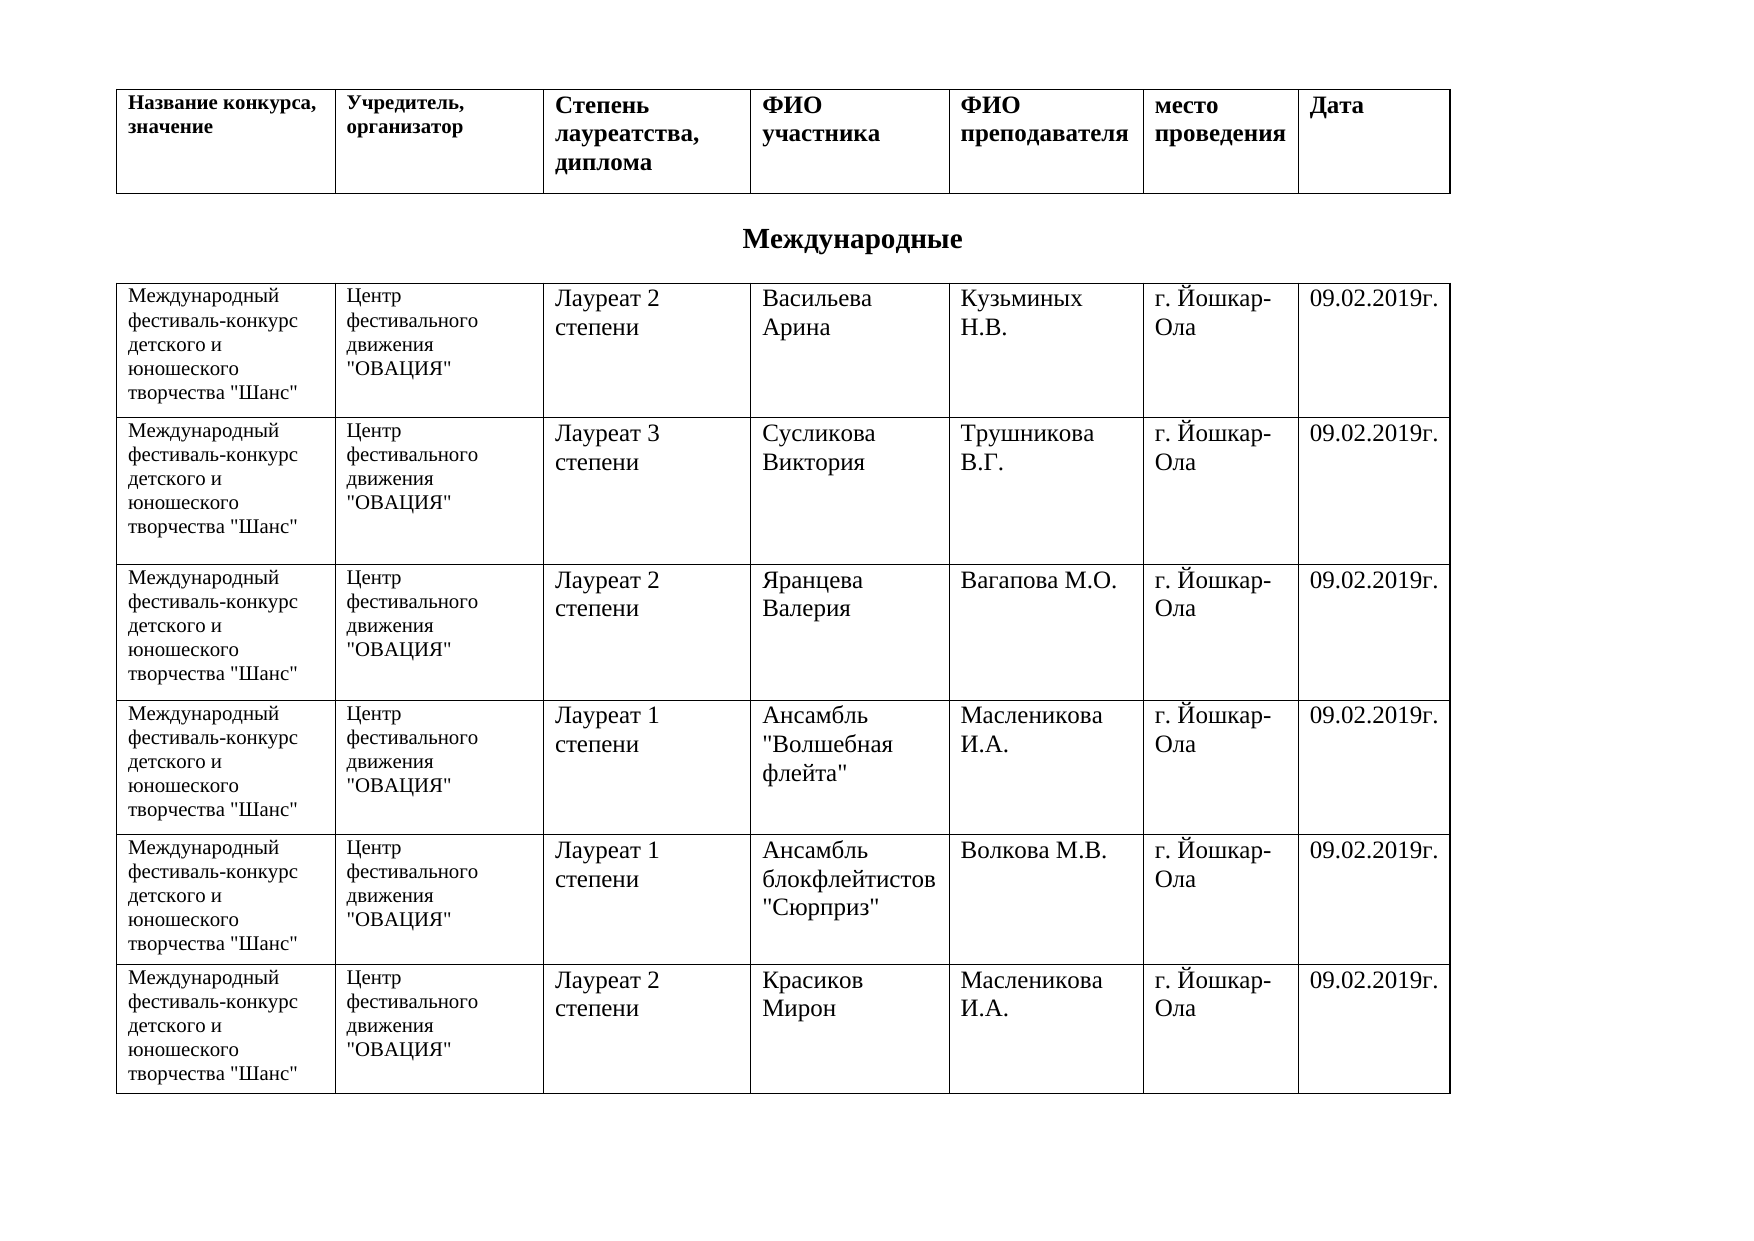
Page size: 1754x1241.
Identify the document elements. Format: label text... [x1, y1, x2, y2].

table_cell 09.02.2019г. [1299, 835, 1449, 964]
table_cell Центр фестивального движения "ОВАЦИЯ" [336, 418, 543, 564]
table_cell Вагапова М.О. [950, 565, 1143, 699]
table_cell Центр фестивального движения "ОВАЦИЯ" [336, 284, 543, 417]
table_cell г. Йошкар-Ола [1144, 701, 1298, 834]
table_cell Сусликова Виктория [751, 418, 949, 564]
table_cell 09.02.2019г. [1299, 284, 1449, 417]
table_cell Международный фестиваль-конкурс детского и юношеского творчества "Шанс" [117, 565, 335, 699]
table_header ФИО участника [751, 90, 949, 193]
table_cell Ансамбль блокфлейтистов "Сюрприз" [751, 835, 949, 964]
table_cell Волкова М.В. [950, 835, 1143, 964]
table_cell Кузьминых Н.В. [950, 284, 1143, 417]
table_header Дата [1299, 90, 1449, 193]
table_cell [336, 965, 543, 1093]
table_cell Международный фестиваль-конкурс детского и юношеского творчества "Шанс" [117, 418, 335, 564]
table_cell Международные [117, 194, 1450, 282]
table_cell Центр фестивального движения "ОВАЦИЯ" [336, 835, 543, 964]
table_cell г. Йошкар-Ола [1144, 565, 1298, 699]
table_cell Лауреат 2 степени [544, 565, 750, 699]
table_cell Лауреат 3 степени [544, 418, 750, 564]
table_cell Международный фестиваль-конкурс детского и юношеского творчества "Шанс" [117, 835, 335, 964]
table_cell Трушникова В.Г. [950, 418, 1143, 564]
table_cell г. Йошкар-Ола [1144, 965, 1298, 1093]
table_cell 09.02.2019г. [1299, 965, 1449, 1093]
table_cell 09.02.2019г. [1299, 418, 1449, 564]
table_cell Центр фестивального движения "ОВАЦИЯ" [336, 565, 543, 699]
table_cell Лауреат 1 степени [544, 701, 750, 834]
table_cell Международный фестиваль-конкурс детского и юношеского творчества "Шанс" [117, 284, 335, 417]
table_cell Масленикова И.А. [950, 701, 1143, 834]
table_header место проведения [1144, 90, 1298, 193]
table_cell Васильева Арина [751, 284, 949, 417]
table_cell Центр фестивального движения "ОВАЦИЯ" [336, 701, 543, 834]
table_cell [117, 965, 335, 1093]
table_cell 09.02.2019г. [1299, 565, 1449, 699]
table_header Название конкурса, значение [117, 90, 335, 193]
table_cell Красиков Мирон [751, 965, 949, 1093]
table_cell Яранцева Валерия [751, 565, 949, 699]
table_cell Масленикова И.А. [950, 965, 1143, 1093]
table_header ФИО преподавателя [950, 90, 1143, 193]
table_cell Международный фестиваль-конкурс детского и юношеского творчества "Шанс" [117, 701, 335, 834]
table_cell Ансамбль "Волшебная флейта" [751, 701, 949, 834]
table_header Учредитель, организатор [336, 90, 543, 193]
table_cell г. Йошкар-Ола [1144, 835, 1298, 964]
table_cell 09.02.2019г. [1299, 701, 1449, 834]
table_cell г. Йошкар-Ола [1144, 284, 1298, 417]
table_cell Лауреат 2 степени [544, 965, 750, 1093]
table_header Степень лауреатства, диплома [544, 90, 750, 193]
table_cell г. Йошкар-Ола [1144, 418, 1298, 564]
table_cell Лауреат 1 степени [544, 835, 750, 964]
table_cell Лауреат 2 степени [544, 284, 750, 417]
